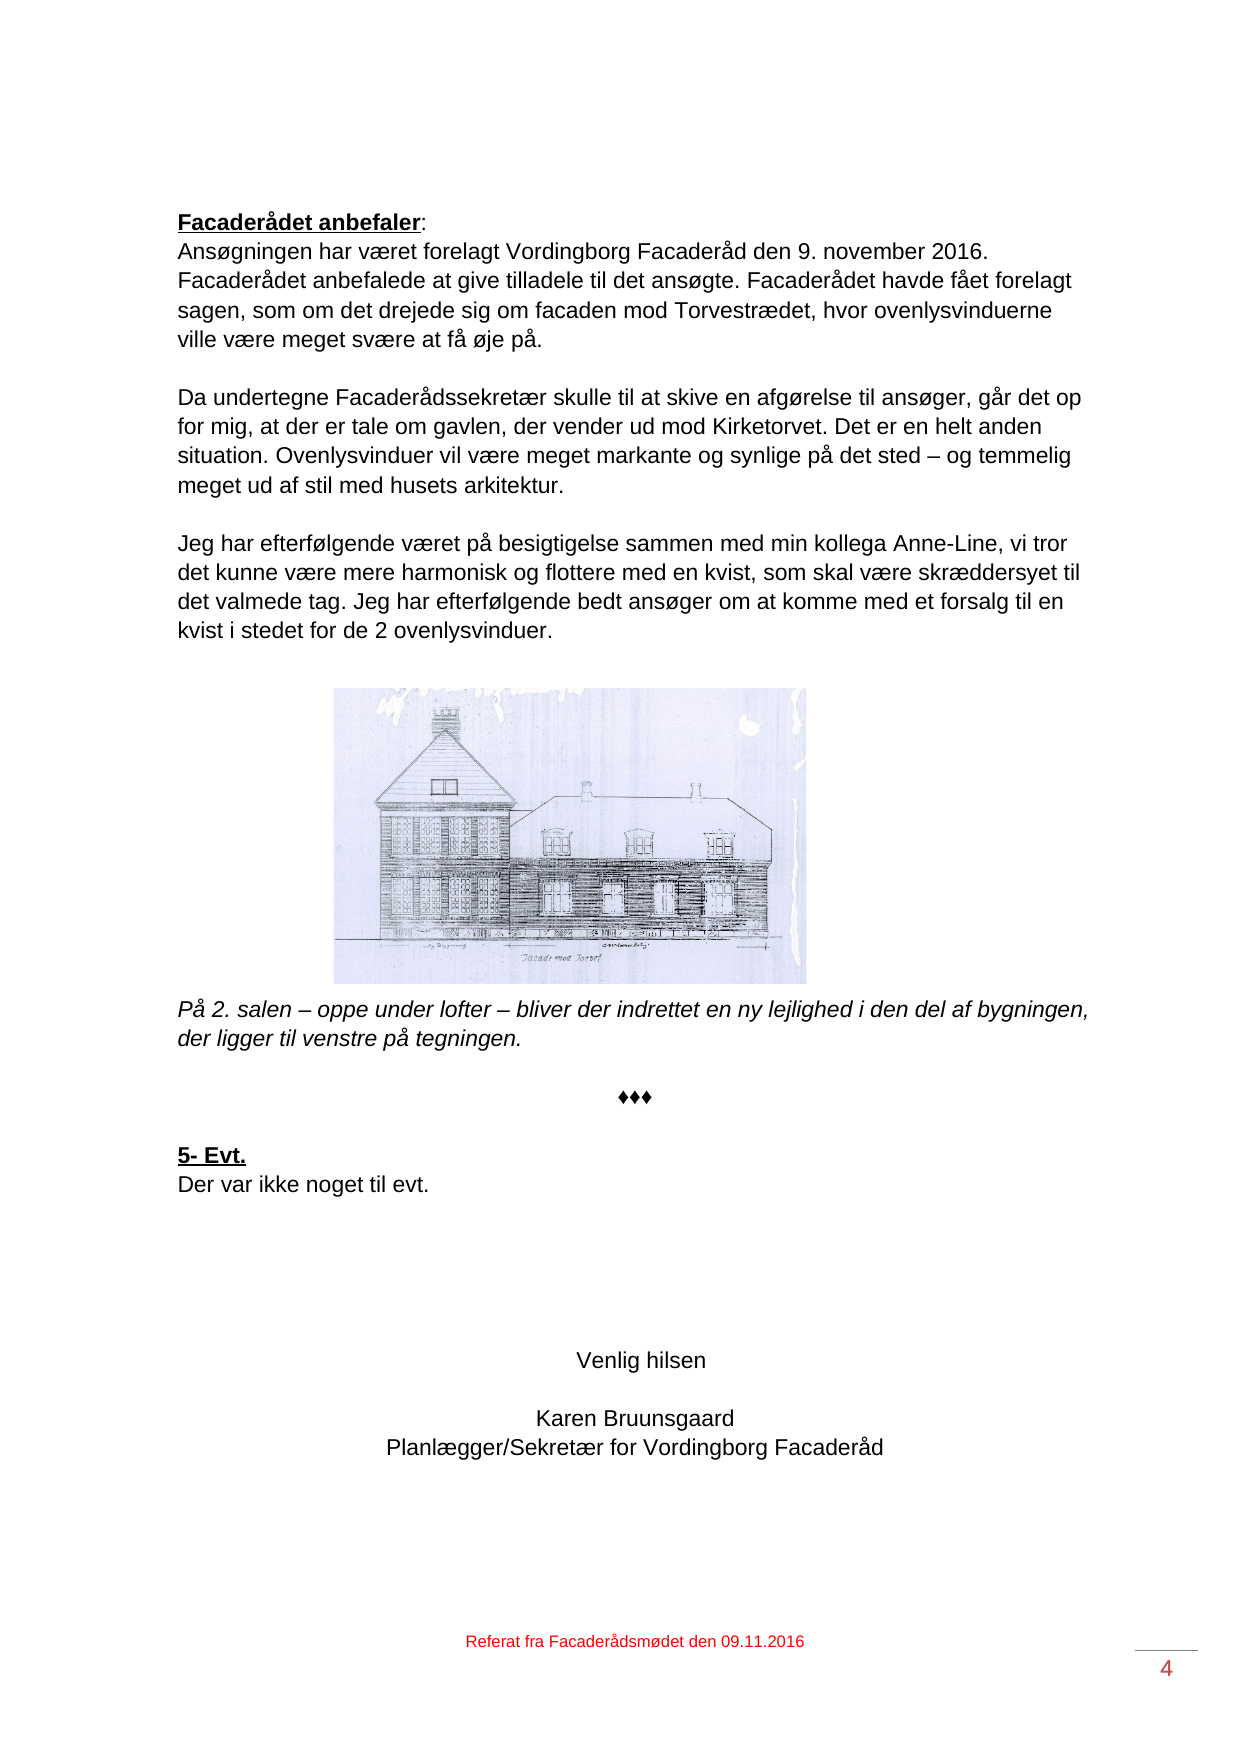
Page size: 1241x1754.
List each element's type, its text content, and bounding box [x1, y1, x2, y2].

text Ansøgningen har været forelagt Vordingborg Facaderåd den 9. november 2016. Facaderådet anbefalede at give tilladele til det ansøgte. Facaderådet havde fået forelagt sagen, som om det drejede sig om facaden mod Torvestrædet, hvor ovenlysvinduerne ville være meget svære at få øje på. [177, 236, 1092, 352]
text ♦♦♦ [177, 1081, 1092, 1111]
text Jeg har efterfølgende været på besigtigelse sammen med min kollega Anne-Line, vi tror det kunne være mere harmonisk og flottere med en kvist, som skal være skræddersyet til det valmede tag. Jeg har efterfølgende bedt ansøger om at komme med et forsalg til en kvist i stedet for de 2 ovenlysvinduer. [177, 527, 1092, 644]
text Facaderådet anbefaler: [177, 206, 1092, 236]
text 5- Evt. [177, 1140, 1092, 1169]
text Der var ikke noget til evt. [177, 1169, 1092, 1198]
picture [333, 688, 807, 984]
text Planlægger/Sekretær for Vordingborg Facaderåd [177, 1431, 1092, 1461]
text Karen Bruunsgaard [177, 1402, 1092, 1431]
text Da undertegne Facaderådssekretær skulle til at skive en afgørelse til ansøger, går det op for mig, at der er tale om gavlen, der vender ud mod Kirketorvet. Det er en helt anden situation. Ovenlysvinduer vil være meget markante og synlige på det sted – og temmelig meget ud af stil med husets arkitektur. [177, 381, 1092, 498]
text På 2. salen – oppe under lofter – bliver der indrettet en ny lejlighed i den del af bygningen, der ligger til venstre på tegningen. [177, 994, 1092, 1052]
text Venlig hilsen [177, 1344, 1092, 1373]
